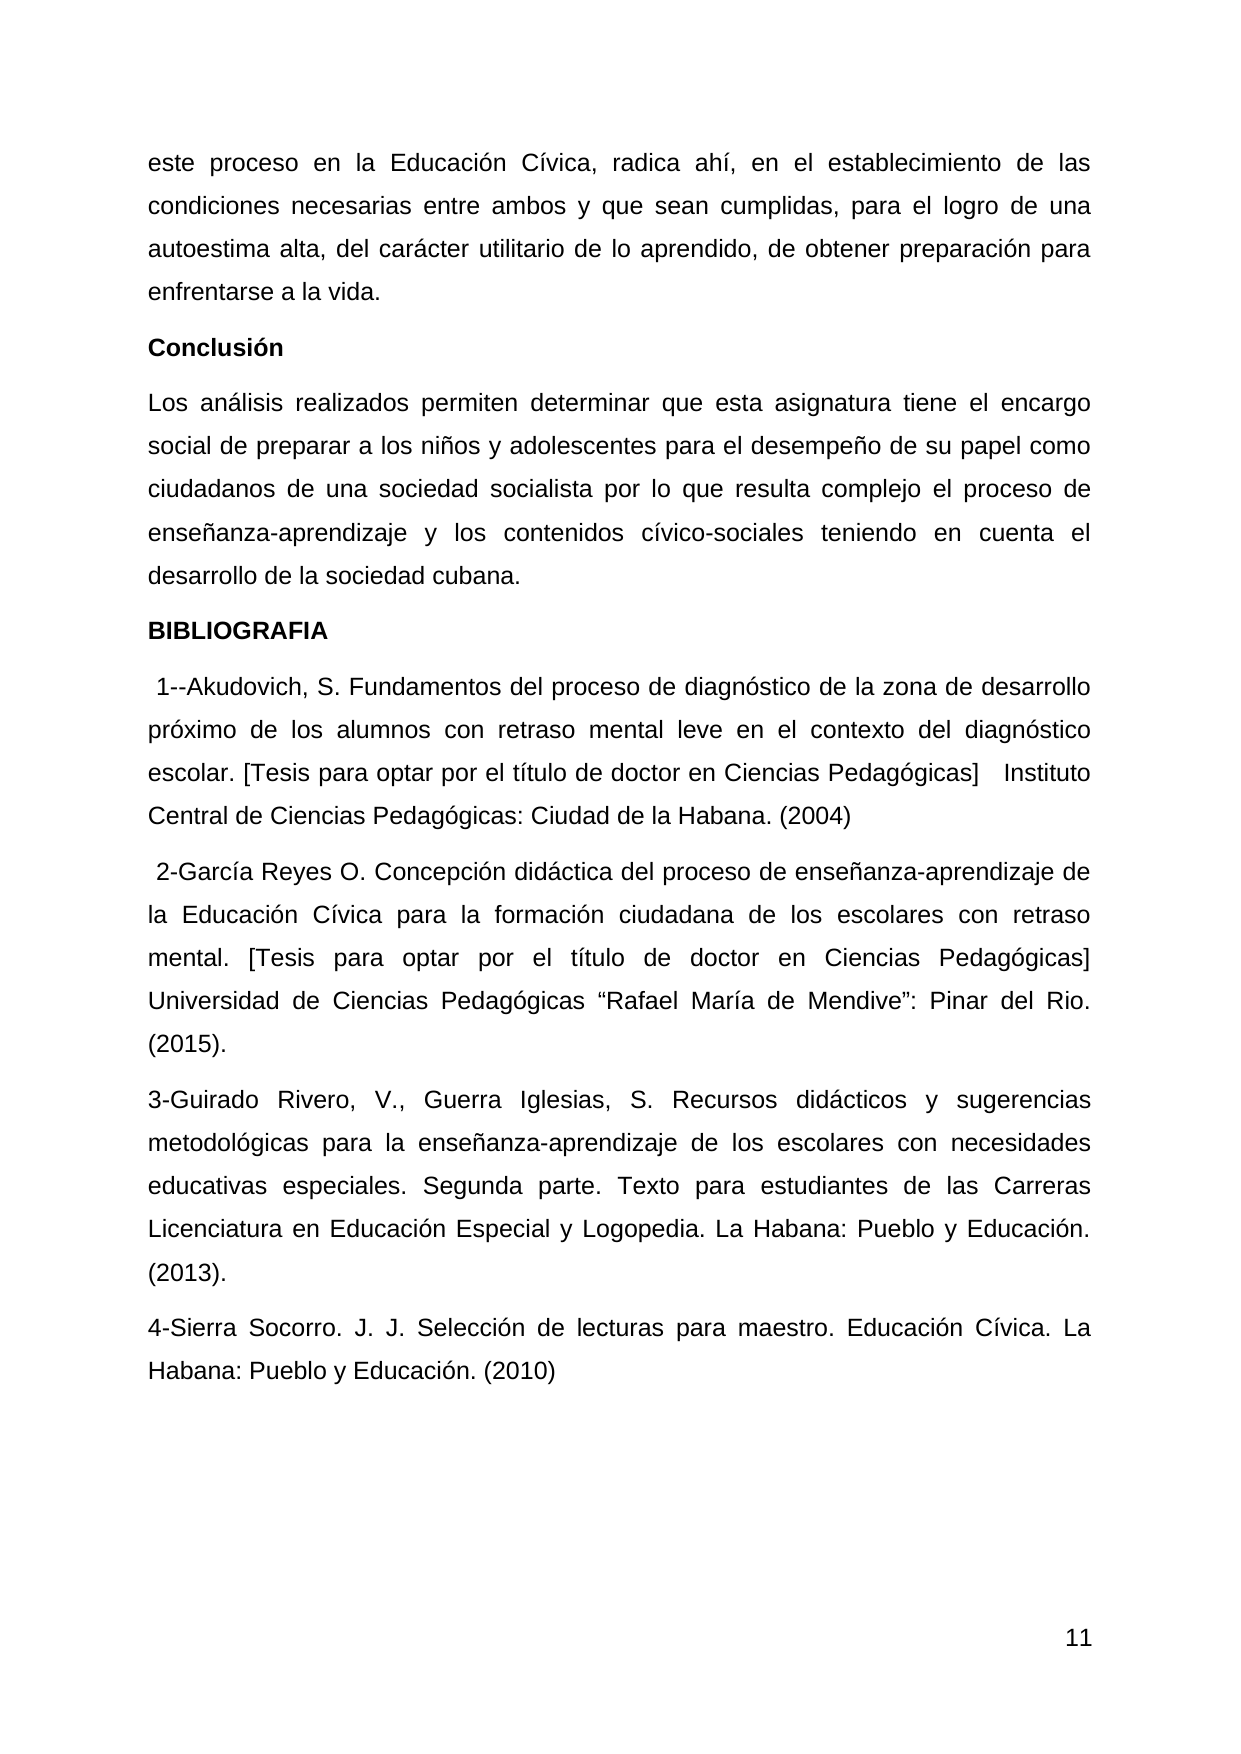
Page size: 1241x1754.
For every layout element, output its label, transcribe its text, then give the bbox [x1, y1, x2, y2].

text 1--Akudovich, S. Fundamentos del proceso de diagnóstico de la zona de desarrollo próximo de los alumnos con retraso mental leve en el contexto del diagnóstico escolar. [Tesis para optar por el título de doctor en Ciencias Pedagógicas] Instituto Central de Ciencias Pedagógicas: Ciudad de la Habana. (2004) [148, 672, 1092, 830]
text Los análisis realizados permiten determinar que esta asignatura tiene el encargo social de preparar a los niños y adolescentes para el desempeño de su papel como ciudadanos de una sociedad socialista por lo que resulta complejo el proceso de enseñanza-aprendizaje y los contenidos cívico-sociales teniendo en cuenta el desarrollo de la sociedad cubana. [148, 388, 1092, 589]
text 4-Sierra Socorro. J. J. Selección de lecturas para maestro. Educación Cívica. La Habana: Pueblo y Educación. (2010) [148, 1313, 1092, 1385]
text BIBLIOGRAFIA [148, 616, 1092, 645]
text 3-Guirado Rivero, V., Guerra Iglesias, S. Recursos didácticos y sugerencias metodológicas para la enseñanza-aprendizaje de los escolares con necesidades educativas especiales. Segunda parte. Texto para estudiantes de las Carreras Licenciatura en Educación Especial y Logopedia. La Habana: Pueblo y Educación. (2013). [148, 1085, 1092, 1286]
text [148, 148, 1092, 306]
text Conclusión [148, 333, 1092, 361]
text 2-García Reyes O. Concepción didáctica del proceso de enseñanza-aprendizaje de la Educación Cívica para la formación ciudadana de los escolares con retraso mental. [Tesis para optar por el título de doctor en Ciencias Pedagógicas] Universidad de Ciencias Pedagógicas “Rafael María de Mendive”: Pinar del Rio. (2015). [148, 857, 1092, 1058]
